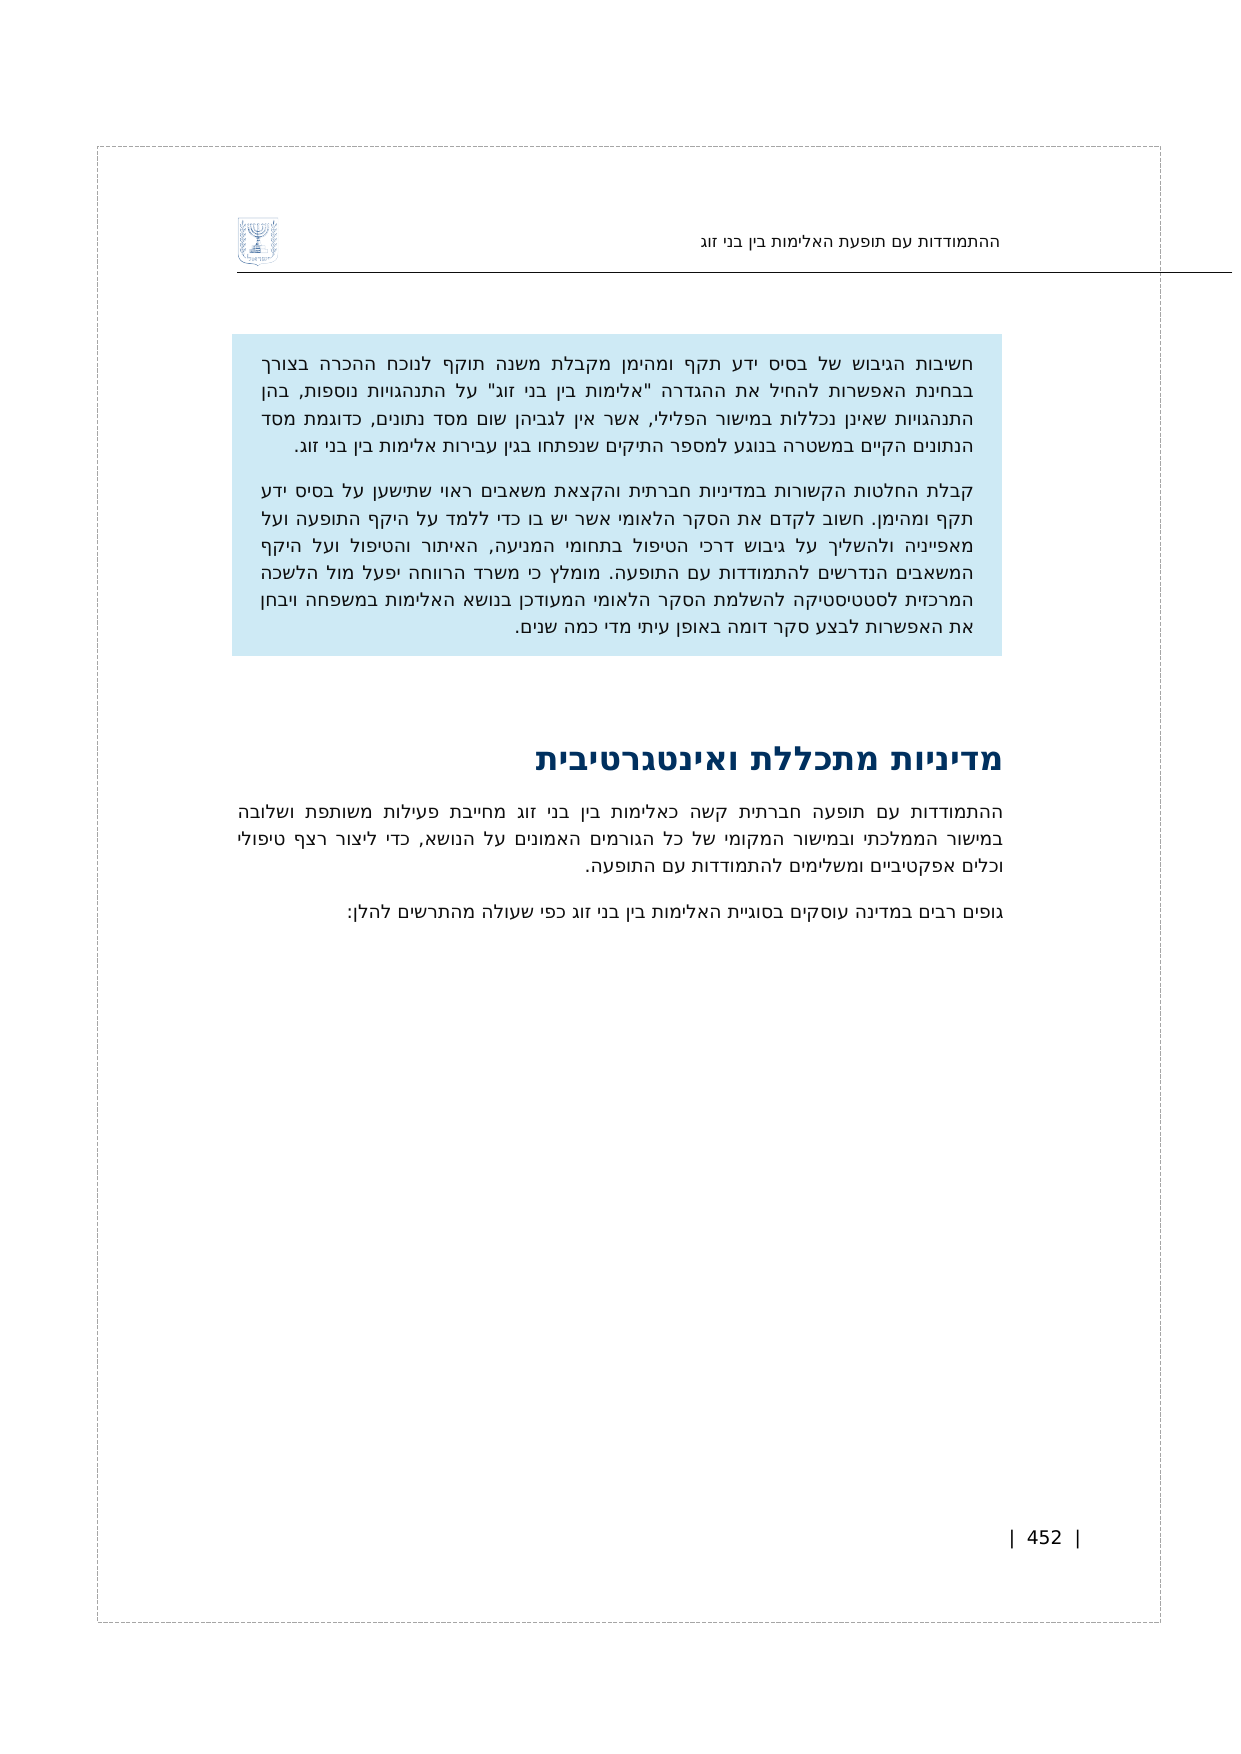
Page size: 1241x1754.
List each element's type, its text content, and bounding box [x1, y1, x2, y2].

text קבלת החלטות הקשורות במדיניות חברתית והקצאת משאבים ראוי שתישען על בסיס ידע תקף ומהימן. חשוב לקדם את הסקר הלאומי אשר יש בו כדי ללמד על היקף התופעה ועל מאפייניה ולהשליך על גיבוש דרכי הטיפול בתחומי המניעה, האיתור והטיפול ועל היקף המשאבים הנדרשים להתמודדות עם התופעה. מומלץ כי משרד הרווחה יפעל מול הלשכה המרכזית לסטטיסטיקה להשלמת הסקר הלאומי המעודכן בנושא האלימות במשפחה ויבחן את האפשרות לבצע סקר דומה באופן עיתי מדי כמה שנים. [237, 461, 997, 651]
text גופים רבים במדינה עוסקים בסוגיית האלימות בין בני זוג כפי שעולה מהתרשים להלן: [236, 897, 1004, 924]
text חשיבות הגיבוש של בסיס ידע תקף ומהימן מקבלת משנה תוקף לנוכח ההכרה בצורך בבחינת האפשרות להחיל את ההגדרה "אלימות בין בני זוג" על התנהגויות נוספות, בהן התנהגויות שאינן נכללות במישור הפלילי, אשר אין לגביהן שום מסד נתונים, כדוגמת מסד הנתונים הקיים במשטרה בנוגע למספר התיקים שנפתחו בגין עבירות אלימות בין בני זוג. [237, 339, 997, 457]
text ההתמודדות עם תופעה חברתית קשה כאלימות בין בני זוג מחייבת פעילות משותפת ושלובה במישור הממלכתי ובמישור המקומי של כל הגורמים האמונים על הנושא, כדי ליצור רצף טיפולי וכלים אפקטיביים ומשלימים להתמודדות עם התופעה. [236, 797, 1004, 878]
text מדיניות מתכללת ואינטגרטיבית [236, 739, 1004, 778]
